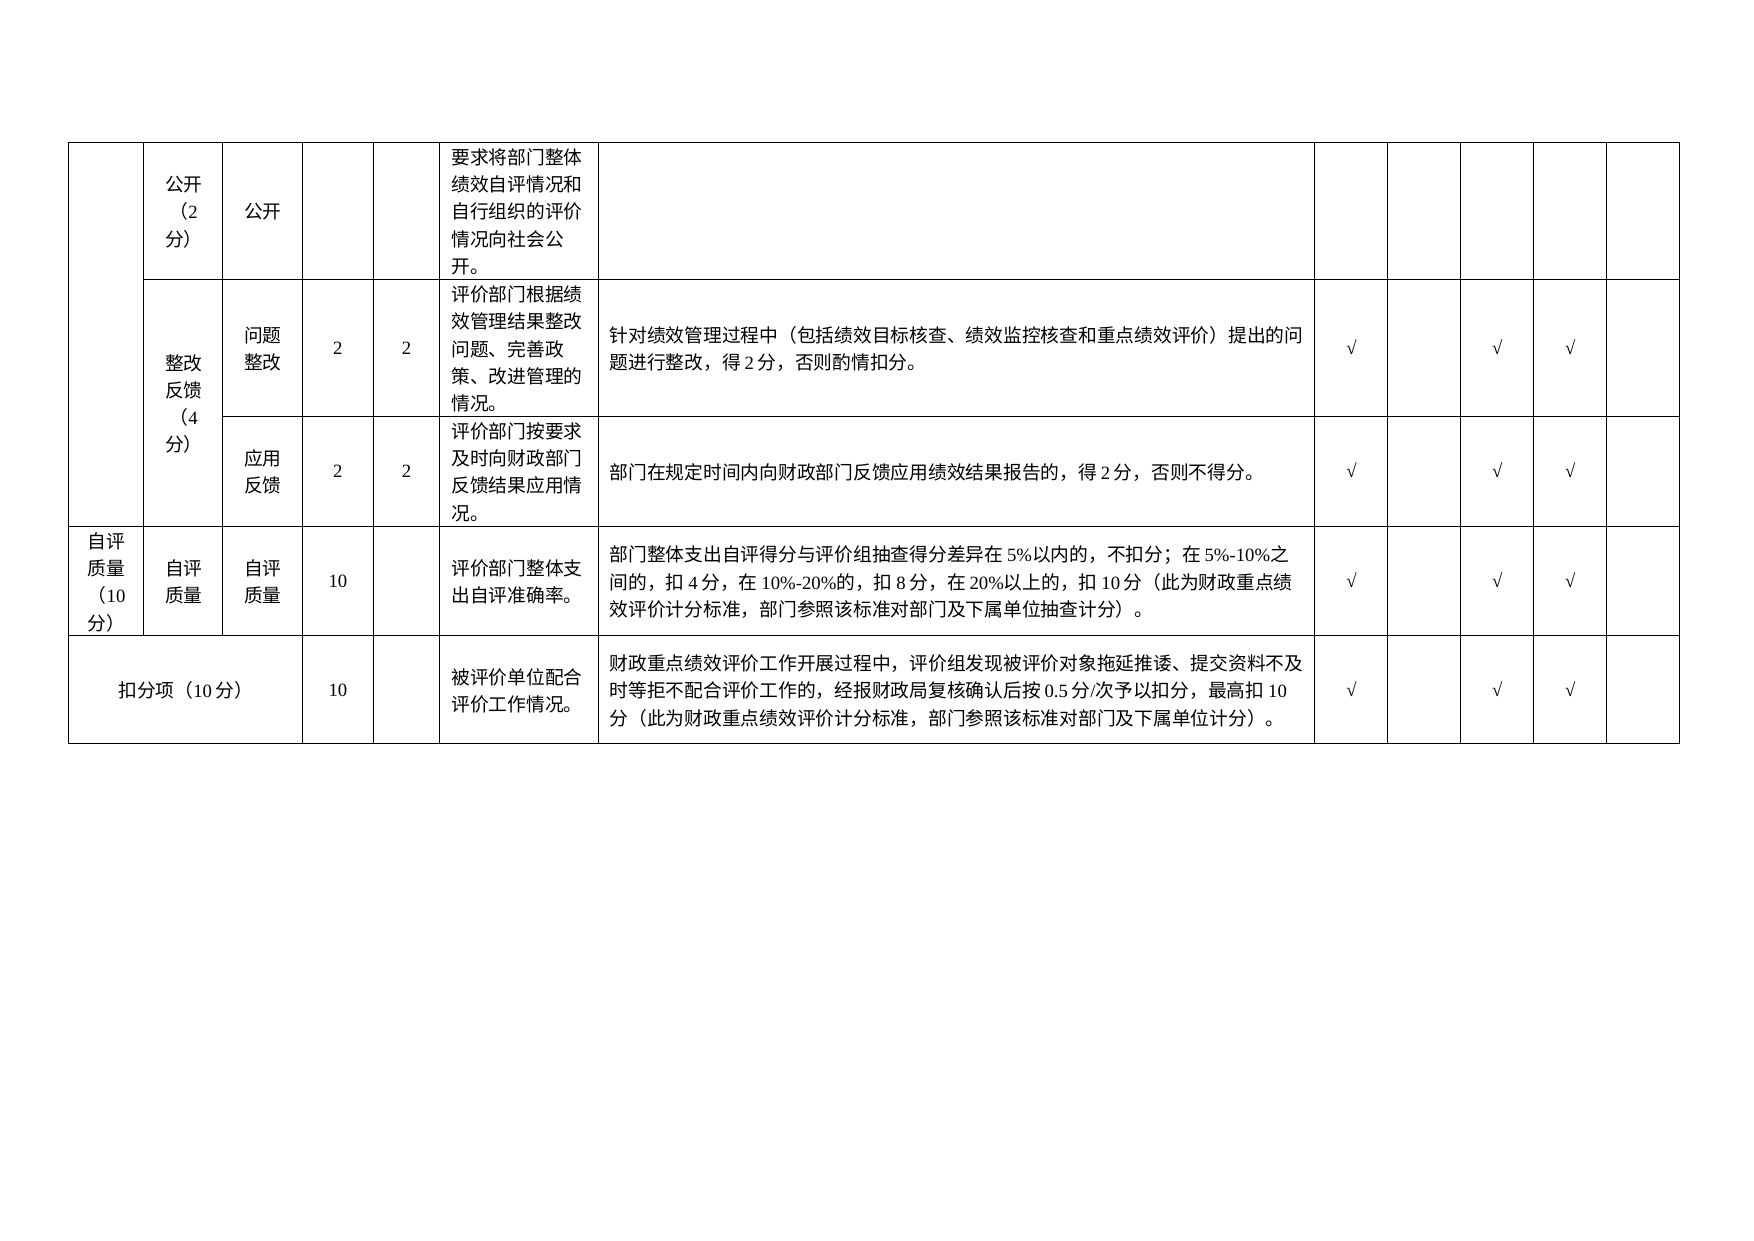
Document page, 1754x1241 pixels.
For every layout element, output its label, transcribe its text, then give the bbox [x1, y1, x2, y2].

table_cell [374, 527, 439, 635]
table_cell 评价部门整体支出自评准确率。 [440, 527, 598, 635]
table_cell [1607, 280, 1679, 416]
table_cell 2 [303, 143, 373, 279]
table_cell √ [1534, 417, 1606, 526]
table_cell [374, 636, 439, 743]
table_cell 应用 反馈 [223, 417, 302, 526]
table_cell 扣分项（10分） [69, 636, 302, 743]
table_cell [1607, 143, 1679, 279]
table_cell √ [1461, 636, 1533, 743]
table_cell 部门在规定时间内向财政部门反馈应用绩效结果报告的，得2分，否则不得分。 [599, 417, 1314, 526]
table_cell [1607, 636, 1679, 743]
table_cell √ [1315, 417, 1387, 526]
table_cell √ [1534, 636, 1606, 743]
table_cell 2 [374, 143, 439, 279]
table_cell [1388, 280, 1460, 416]
table_cell 信息 公开 （2分） [144, 143, 222, 279]
table_cell √ [1461, 527, 1533, 635]
table_cell 自评 公开 [223, 143, 302, 279]
table_cell 问题 整改 [223, 280, 302, 416]
table_cell 自评 质量 [144, 527, 222, 635]
table_cell √ [1534, 280, 1606, 416]
table_cell 10 [303, 636, 373, 743]
table_cell [1388, 636, 1460, 743]
table_cell 自评 质量 [223, 527, 302, 635]
table_cell 评价部门根据绩效管理结果整改问题、完善政策、改进管理的情况。 [440, 280, 598, 416]
table_cell √ [1534, 527, 1606, 635]
table_cell [1388, 417, 1460, 526]
table_cell 2 [303, 280, 373, 416]
table_cell 2 [374, 417, 439, 526]
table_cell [440, 143, 598, 279]
table_cell √ [1315, 143, 1387, 279]
table_cell 整改 反馈 （4分） [144, 280, 222, 526]
table_cell 被评价单位配合评价工作情况。 [440, 636, 598, 743]
table_cell 2 [374, 280, 439, 416]
table_cell [1534, 143, 1606, 279]
table_cell 部门整体支出自评得分与评价组抽查得分差异在5%以内的，不扣分；在5%-10%之间的，扣4分，在10%-20%的，扣8分，在20%以上的，扣10分（此为财政重点绩效评价计分标准，部门参照该标准对部门及下属单位抽查计分）。 [599, 527, 1314, 635]
table_cell √ [1315, 636, 1387, 743]
table_cell 2 [303, 417, 373, 526]
table_cell [1388, 143, 1460, 279]
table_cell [599, 143, 1314, 279]
table_cell [1607, 417, 1679, 526]
table_cell 10 [303, 527, 373, 635]
table_cell [1388, 527, 1460, 635]
table_cell √ [1461, 417, 1533, 526]
table_cell 评价部门按要求及时向财政部门反馈结果应用情况。 [440, 417, 598, 526]
table_cell √ [1315, 280, 1387, 416]
table_cell √ [1461, 143, 1533, 279]
table_cell √ [1315, 527, 1387, 635]
table_cell 针对绩效管理过程中（包括绩效目标核查、绩效监控核查和重点绩效评价）提出的问题进行整改，得2分，否则酌情扣分。 [599, 280, 1314, 416]
table_cell 财政重点绩效评价工作开展过程中，评价组发现被评价对象拖延推诿、提交资料不及时等拒不配合评价工作的，经报财政局复核确认后按0.5分/次予以扣分，最高扣10分（此为财政重点绩效评价计分标准，部门参照该标准对部门及下属单位计分）。 [599, 636, 1314, 743]
table_cell √ [1461, 280, 1533, 416]
table_cell [1607, 527, 1679, 635]
table_cell 自评 质量 （10分） [69, 527, 143, 635]
